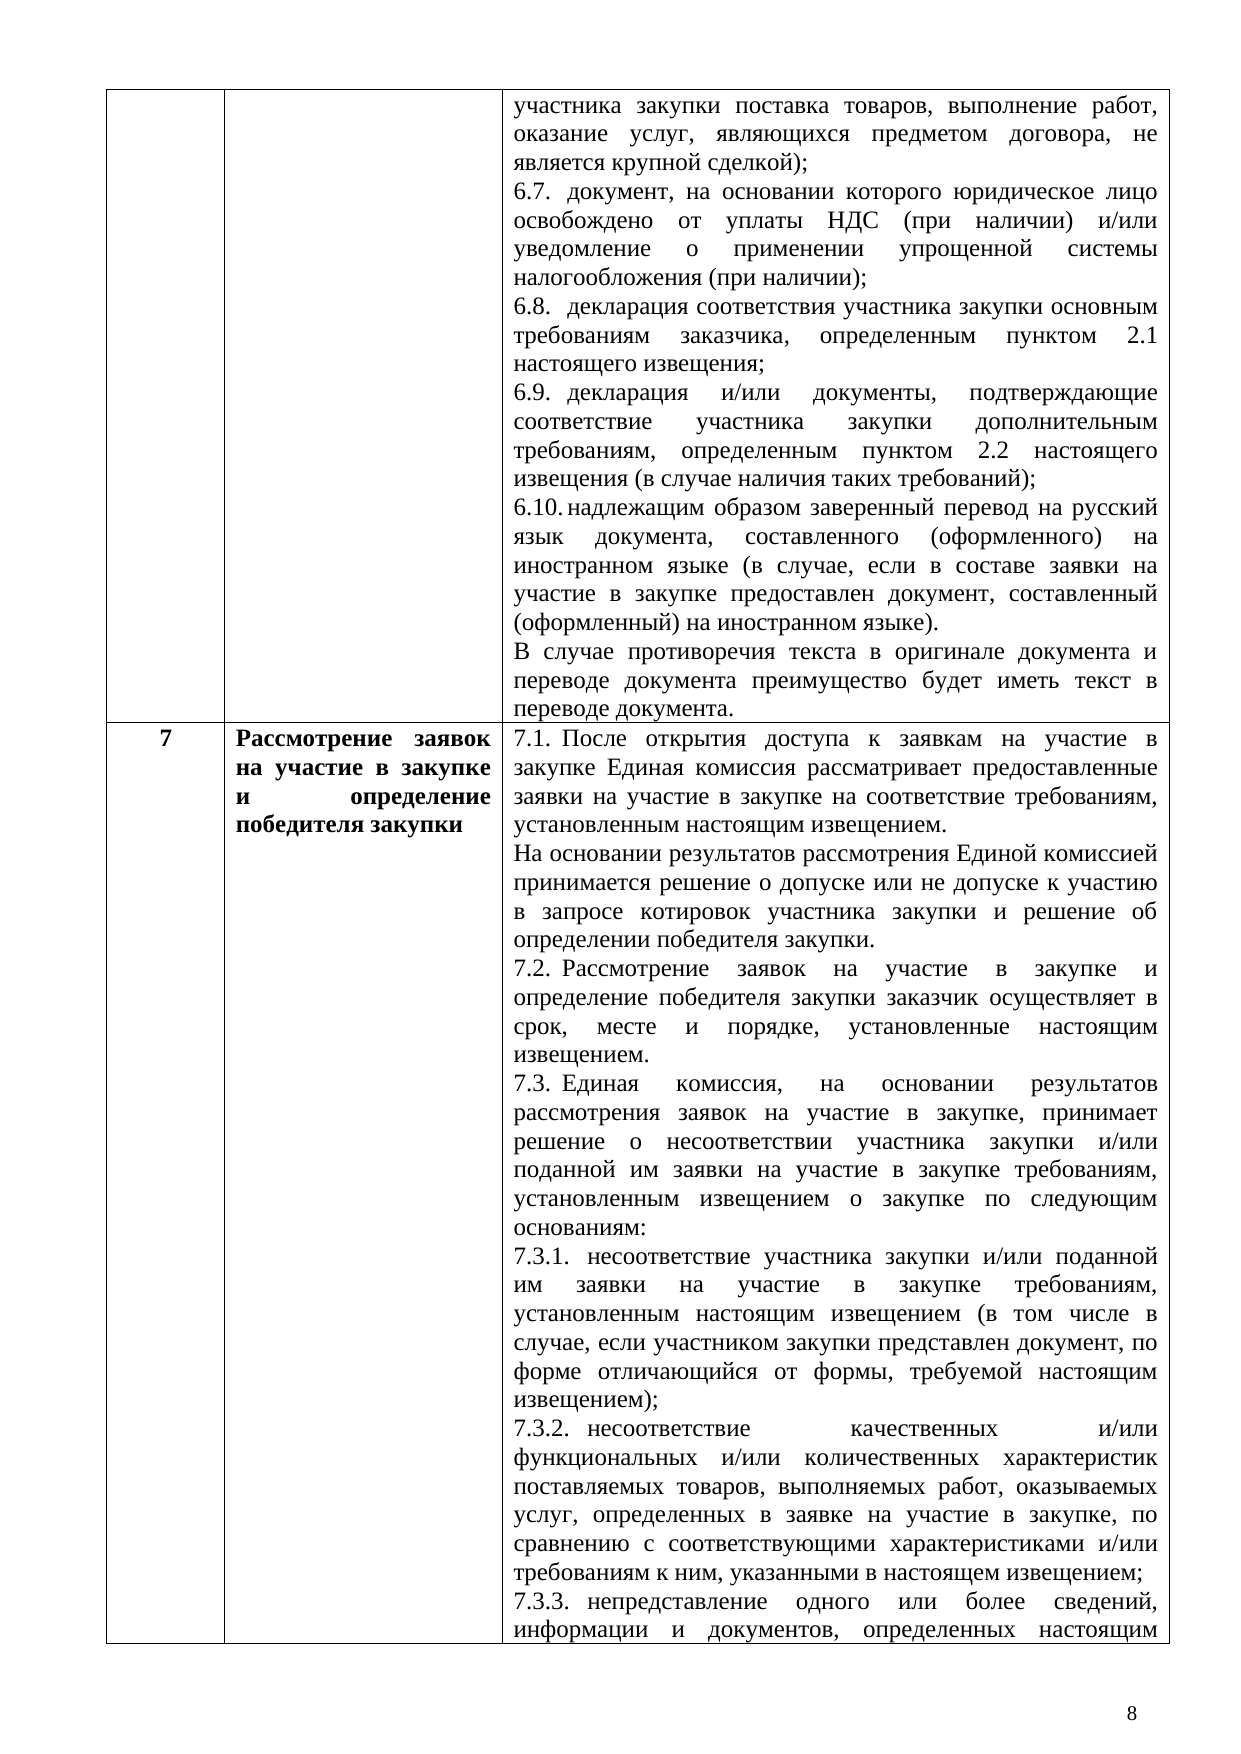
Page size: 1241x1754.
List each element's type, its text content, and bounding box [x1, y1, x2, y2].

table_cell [503, 90, 1169, 722]
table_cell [225, 723, 502, 1643]
table_cell 6 [107, 90, 224, 722]
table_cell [503, 723, 1169, 1643]
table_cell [225, 90, 502, 722]
table_cell 7 [107, 723, 224, 1643]
